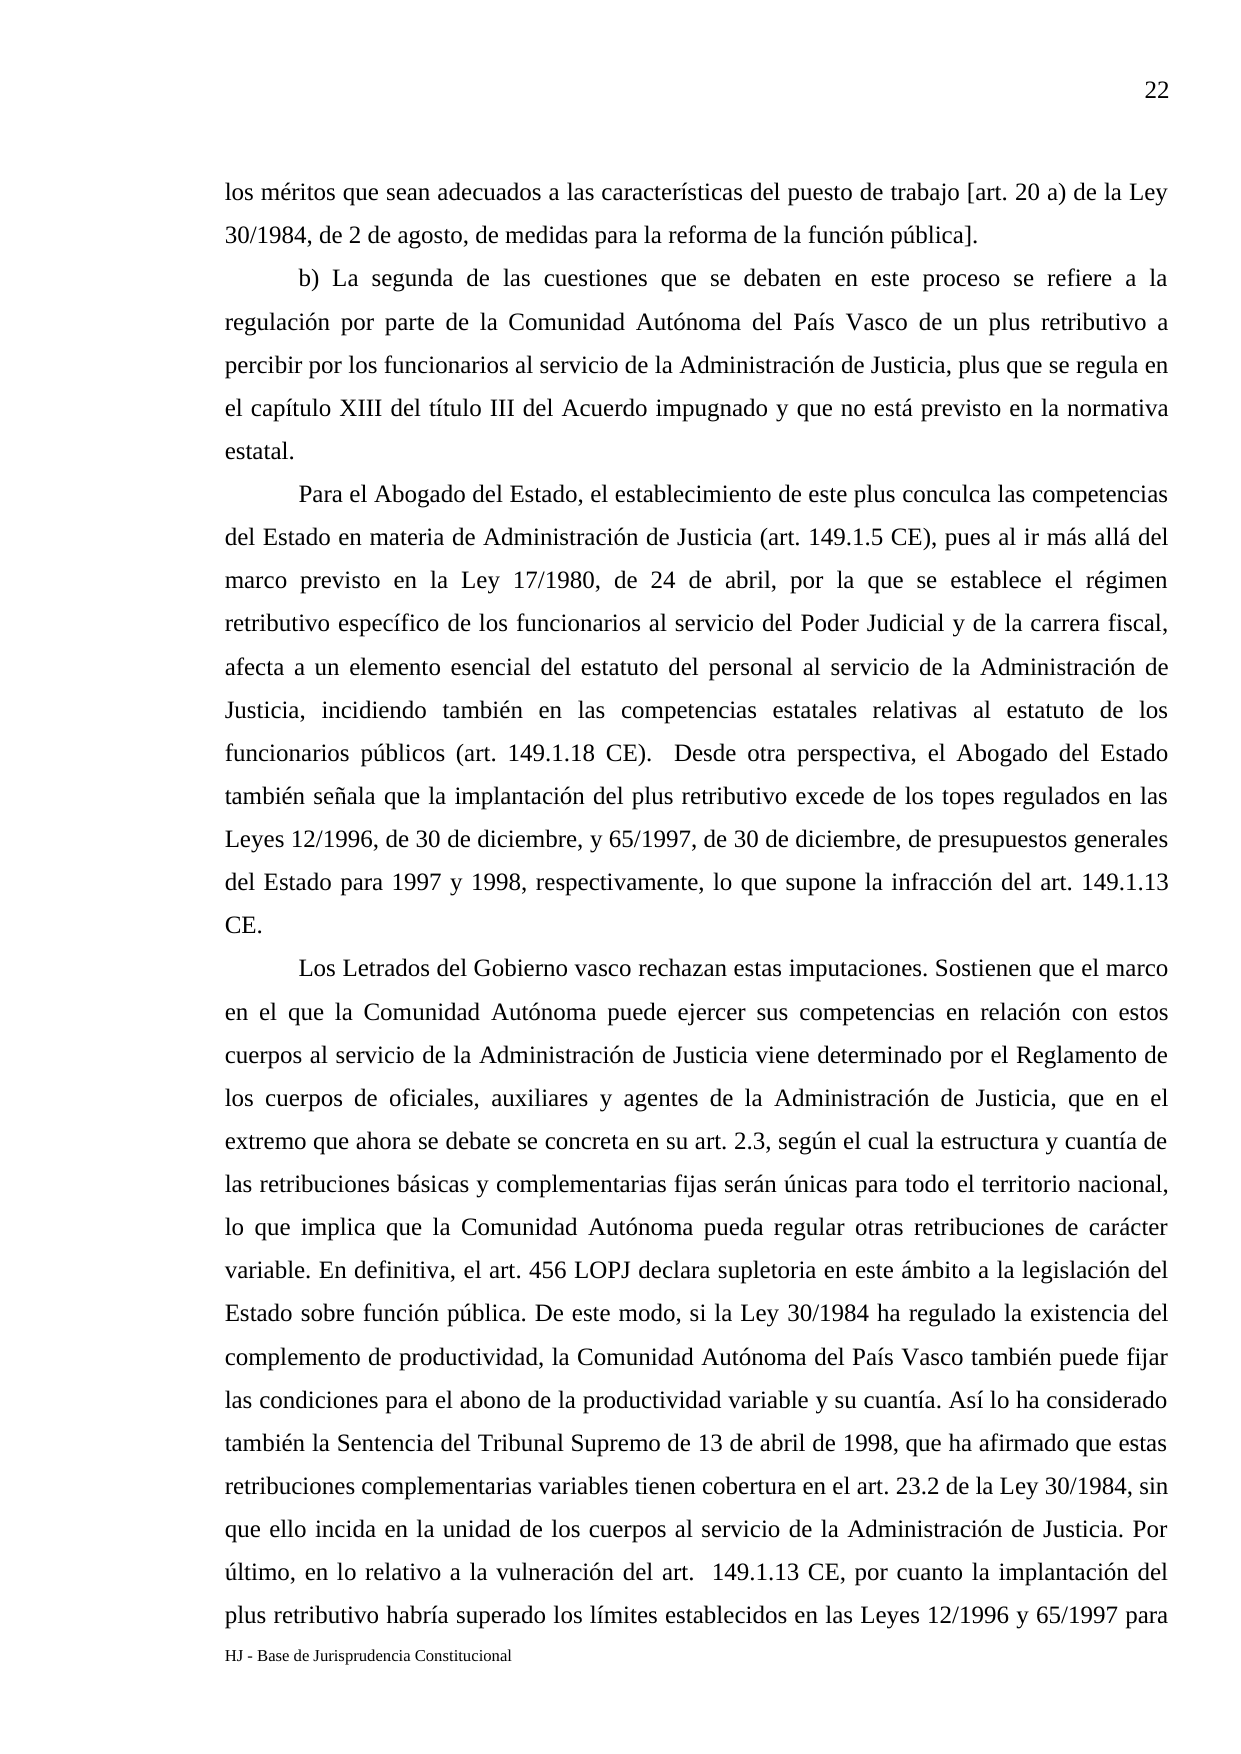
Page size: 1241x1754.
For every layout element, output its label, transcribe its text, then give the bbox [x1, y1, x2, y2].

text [224, 953, 1169, 1629]
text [224, 177, 1169, 249]
text b) La segunda de las cuestiones que se debaten en este proceso se refiere a la regulación por parte de la Comunidad Autónoma del País Vasco de un plus retributivo a percibir por los funcionarios al servicio de la Administración de Justicia, plus que se regula en el capítulo XIII del título III del Acuerdo impugnado y que no está previsto en la normativa estatal. [224, 263, 1169, 465]
text Para el Abogado del Estado, el establecimiento de este plus conculca las competencias del Estado en materia de Administración de Justicia (art. 149.1.5 CE), pues al ir más allá del marco previsto en la Ley 17/1980, de 24 de abril, por la que se establece el régimen retributivo específico de los funcionarios al servicio del Poder Judicial y de la carrera fiscal, afecta a un elemento esencial del estatuto del personal al servicio de la Administración de Justicia, incidiendo también en las competencias estatales relativas al estatuto de los funcionarios públicos (art. 149.1.18 CE). Desde otra perspectiva, el Abogado del Estado también señala que la implantación del plus retributivo excede de los topes regulados en las Leyes 12/1996, de 30 de diciembre, y 65/1997, de 30 de diciembre, de presupuestos generales del Estado para 1997 y 1998, respectivamente, lo que supone la infracción del art. 149.1.13 CE. [224, 479, 1169, 939]
